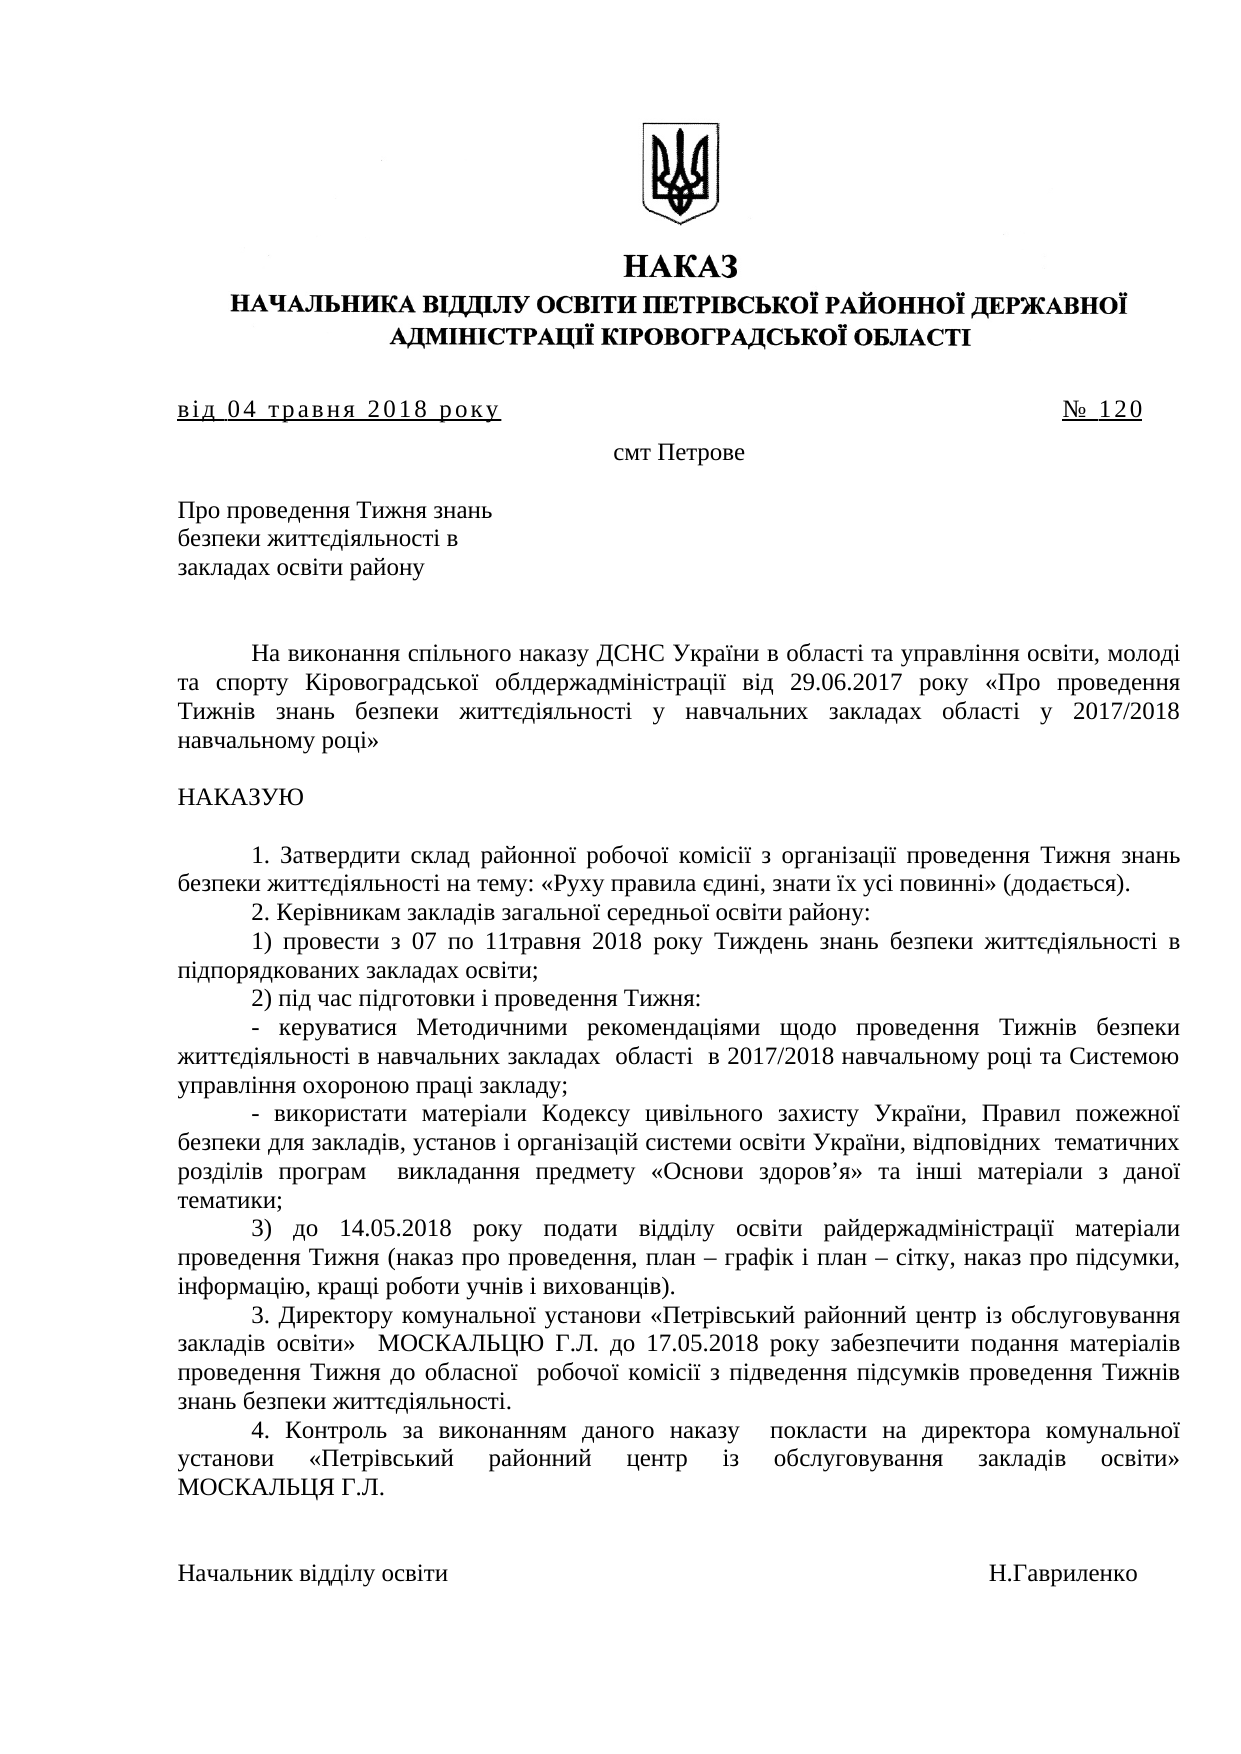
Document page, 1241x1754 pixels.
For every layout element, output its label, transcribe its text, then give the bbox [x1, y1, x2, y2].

text 3) до 14.05.2018 року подати відділу освіти райдержадміністрації матеріали проведення Тижня (наказ про проведення, план – графік і план – сітку, наказ про підсумки, інформацію, кращі роботи учнів і вихованців). [177, 1213, 1181, 1300]
text безпеки життєдіяльності в [177, 523, 1181, 552]
text Начальник відділу освіти Н.Гавриленко [177, 1558, 1181, 1587]
text НАКАЗУЮ [177, 782, 1181, 811]
text закладах освіти району [177, 552, 1181, 581]
text 1) провести з 07 по 11травня 2018 року Тиждень знань безпеки життєдіяльності в підпорядкованих закладах освіти; [177, 926, 1181, 983]
text 3. Директору комунальної установи «Петрівський районний центр із обслуговування закладів освіти» МОСКАЛЬЦЮ Г.Л. до 17.05.2018 року забезпечити подання матеріалів проведення Тижня до обласної робочої комісії з підведення підсумків проведення Тижнів знань безпеки життєдіяльності. [177, 1300, 1181, 1415]
text смт Петрове [177, 437, 1181, 466]
text від 04 травня 2018 року № 120 [177, 394, 1181, 423]
picture [228, 118, 1130, 351]
text На виконання спільного наказу ДСНС України в області та управління освіти, молоді та спорту Кіровоградської облдержадміністрації від 29.06.2017 року «Про проведення Тижнів знань безпеки життєдіяльності у навчальних закладах області у 2017/2018 навчальному році» [177, 638, 1181, 753]
text 2) під час підготовки і проведення Тижня: [177, 983, 1181, 1012]
text - керуватися Методичними рекомендаціями щодо проведення Тижнів безпеки життєдіяльності в навчальних закладах області в 2017/2018 навчальному році та Системою управління охороною праці закладу; [177, 1012, 1181, 1098]
text 4. Контроль за виконанням даного наказу покласти на директора комунальної установи «Петрівський районний центр із обслуговування закладів освіти» МОСКАЛЬЦЯ Г.Л. [177, 1415, 1181, 1501]
text Про проведення Тижня знань [177, 495, 1181, 523]
text 2. Керівникам закладів загальної середньої освіти району: [177, 897, 1181, 926]
text - використати матеріали Кодексу цивільного захисту України, Правил пожежної безпеки для закладів, установ і організацій системи освіти України, відповідних тематичних розділів програм викладання предмету «Основи здоров’я» та інші матеріали з даної тематики; [177, 1098, 1181, 1213]
text 1. Затвердити склад районної робочої комісії з організації проведення Тижня знань безпеки життєдіяльності на тему: «Руху правила єдині, знати їх усі повинні» (додається). [177, 840, 1181, 897]
